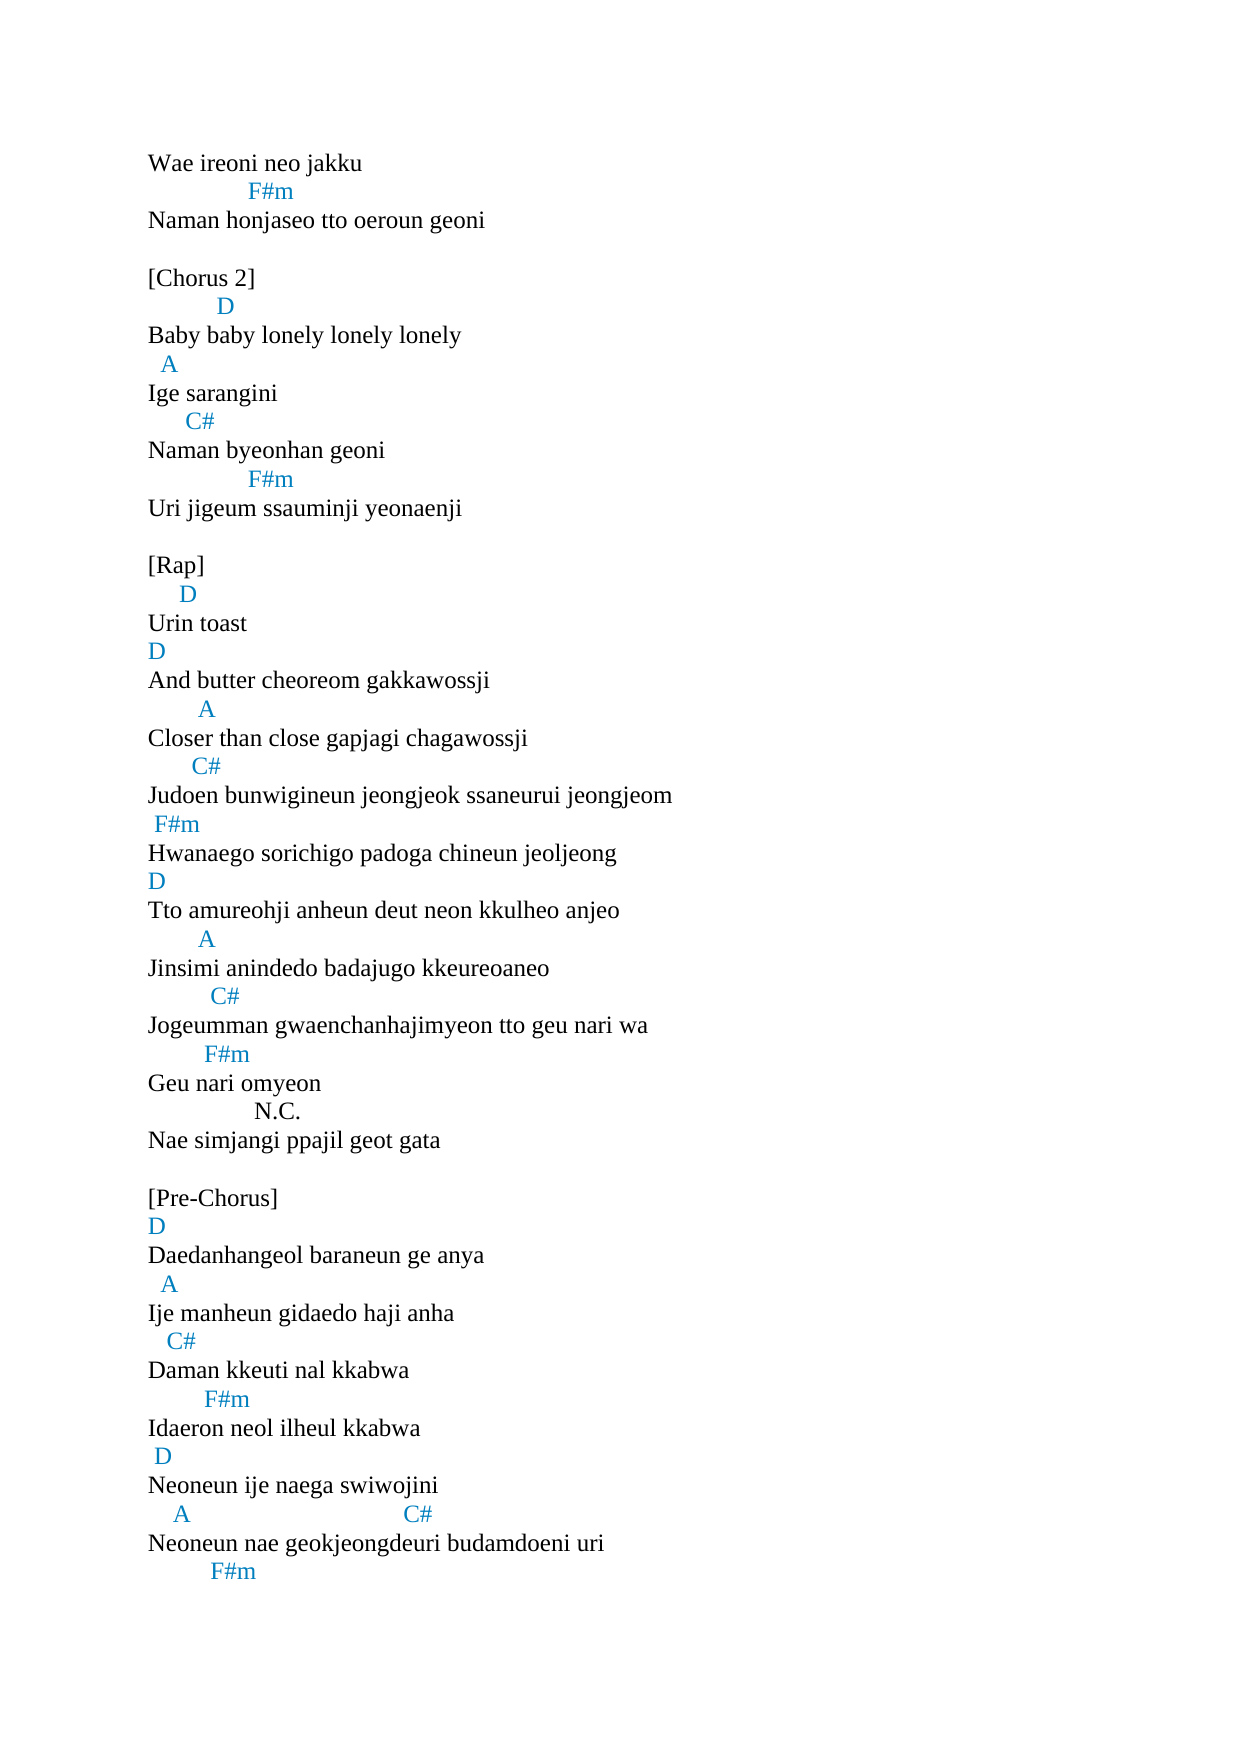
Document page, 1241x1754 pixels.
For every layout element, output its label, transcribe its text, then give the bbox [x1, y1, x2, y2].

text [Pre-Chorus] [148, 1183, 1093, 1211]
text Daedanhangeol baraneun ge anya [148, 1240, 1093, 1269]
text C# [148, 1326, 1093, 1355]
text Jogeumman gwaenchanhajimyeon tto geu nari wa [148, 1010, 1093, 1039]
text Baby baby lonely lonely lonely [148, 320, 1093, 349]
text Jinsimi anindedo badajugo kkeureoaneo [148, 953, 1093, 981]
text D [148, 636, 1093, 665]
text [Chorus 2] [148, 263, 1093, 291]
text [Rap] [148, 550, 1093, 579]
text N.C. [148, 1096, 1093, 1125]
text A [148, 924, 1093, 953]
text Ige sarangini [148, 378, 1093, 406]
text C# [148, 751, 1093, 780]
text Hwanaego sorichigo padoga chineun jeoljeong [148, 838, 1093, 866]
text F#m [148, 1384, 1093, 1413]
text Naman honjaseo tto oeroun geoni [148, 205, 1093, 234]
text Neoneun nae geokjeongdeuri budamdoeni uri [148, 1528, 1093, 1556]
text Neoneun ije naega swiwojini [148, 1470, 1093, 1499]
text Urin toast [148, 608, 1093, 636]
text Uri jigeum ssauminji yeonaenji [148, 493, 1093, 521]
text C# [148, 406, 1093, 435]
text A [148, 1269, 1093, 1298]
text D [148, 291, 1093, 320]
text Geu nari omyeon [148, 1068, 1093, 1096]
text Wae ireoni neo jakku [148, 148, 1093, 176]
text Naman byeonhan geoni [148, 435, 1093, 464]
text F#m [148, 464, 1093, 493]
text F#m [148, 176, 1093, 205]
text Closer than close gapjagi chagawossji [148, 723, 1093, 751]
text Nae simjangi ppajil geot gata [148, 1125, 1093, 1154]
text D [148, 579, 1093, 608]
text A C# [148, 1499, 1093, 1528]
text D [148, 1211, 1093, 1240]
text Daman kkeuti nal kkabwa [148, 1355, 1093, 1384]
text A [148, 694, 1093, 723]
text D [148, 866, 1093, 895]
text A [148, 349, 1093, 378]
text C# [148, 981, 1093, 1010]
text And butter cheoreom gakkawossji [148, 665, 1093, 694]
text F#m [148, 1039, 1093, 1068]
text F#m [148, 1556, 1093, 1585]
text Ije manheun gidaedo haji anha [148, 1298, 1093, 1326]
text Idaeron neol ilheul kkabwa [148, 1413, 1093, 1441]
text Tto amureohji anheun deut neon kkulheo anjeo [148, 895, 1093, 924]
text D [148, 1441, 1093, 1470]
text F#m [148, 809, 1093, 838]
text Judoen bunwigineun jeongjeok ssaneurui jeongjeom [148, 780, 1093, 809]
